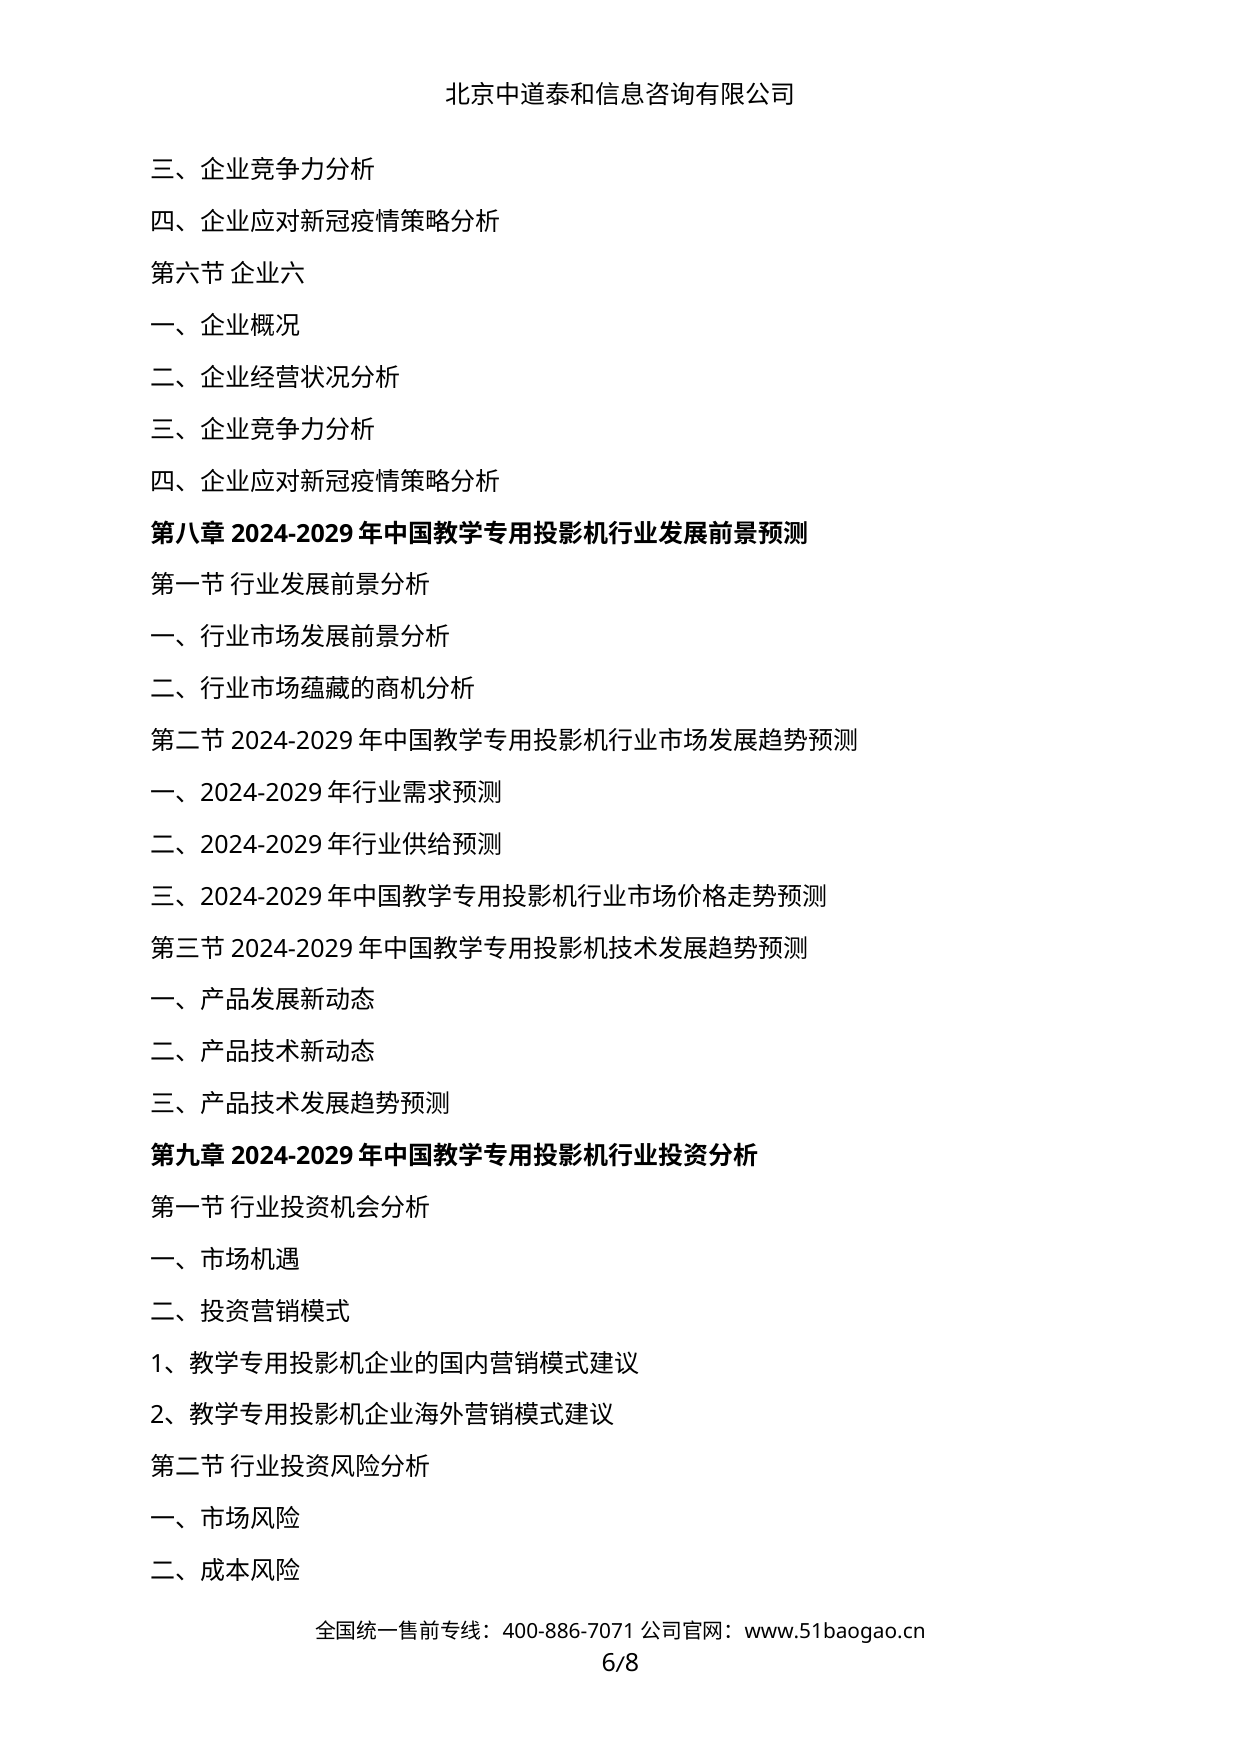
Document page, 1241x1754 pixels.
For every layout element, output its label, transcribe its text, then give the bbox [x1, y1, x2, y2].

text 四、企业应对新冠疫情策略分析 [150, 461, 1090, 497]
text 1、教学专用投影机企业的国内营销模式建议 [150, 1343, 1090, 1379]
text 二、企业经营状况分析 [150, 357, 1090, 394]
text 第二节 行业投资风险分析 [150, 1447, 1090, 1483]
text 第一节 行业发展前景分析 [150, 565, 1090, 601]
text 一、企业概况 [150, 306, 1090, 342]
text 2、教学专用投影机企业海外营销模式建议 [150, 1395, 1090, 1431]
text 第九章 2024-2029年中国教学专用投影机行业投资分析 [150, 1136, 1090, 1172]
text 第三节 2024-2029年中国教学专用投影机技术发展趋势预测 [150, 928, 1090, 964]
text 第一节 行业投资机会分析 [150, 1187, 1090, 1224]
text 二、投资营销模式 [150, 1291, 1090, 1327]
text 二、成本风险 [150, 1551, 1090, 1587]
text 一、市场机遇 [150, 1239, 1090, 1276]
text 三、企业竞争力分析 [150, 409, 1090, 446]
text 二、2024-2029年行业供给预测 [150, 824, 1090, 861]
text 一、产品发展新动态 [150, 980, 1090, 1016]
text 三、产品技术发展趋势预测 [150, 1084, 1090, 1120]
text 第六节 企业六 [150, 254, 1090, 290]
text 一、行业市场发展前景分析 [150, 617, 1090, 653]
text 四、企业应对新冠疫情策略分析 [150, 202, 1090, 238]
text 一、2024-2029年行业需求预测 [150, 772, 1090, 809]
text 三、2024-2029年中国教学专用投影机行业市场价格走势预测 [150, 876, 1090, 912]
text 第八章 2024-2029年中国教学专用投影机行业发展前景预测 [150, 513, 1090, 549]
text 三、企业竞争力分析 [150, 150, 1090, 186]
text 第二节 2024-2029年中国教学专用投影机行业市场发展趋势预测 [150, 721, 1090, 757]
text 二、产品技术新动态 [150, 1032, 1090, 1068]
text 一、市场风险 [150, 1499, 1090, 1535]
text 二、行业市场蕴藏的商机分析 [150, 669, 1090, 705]
